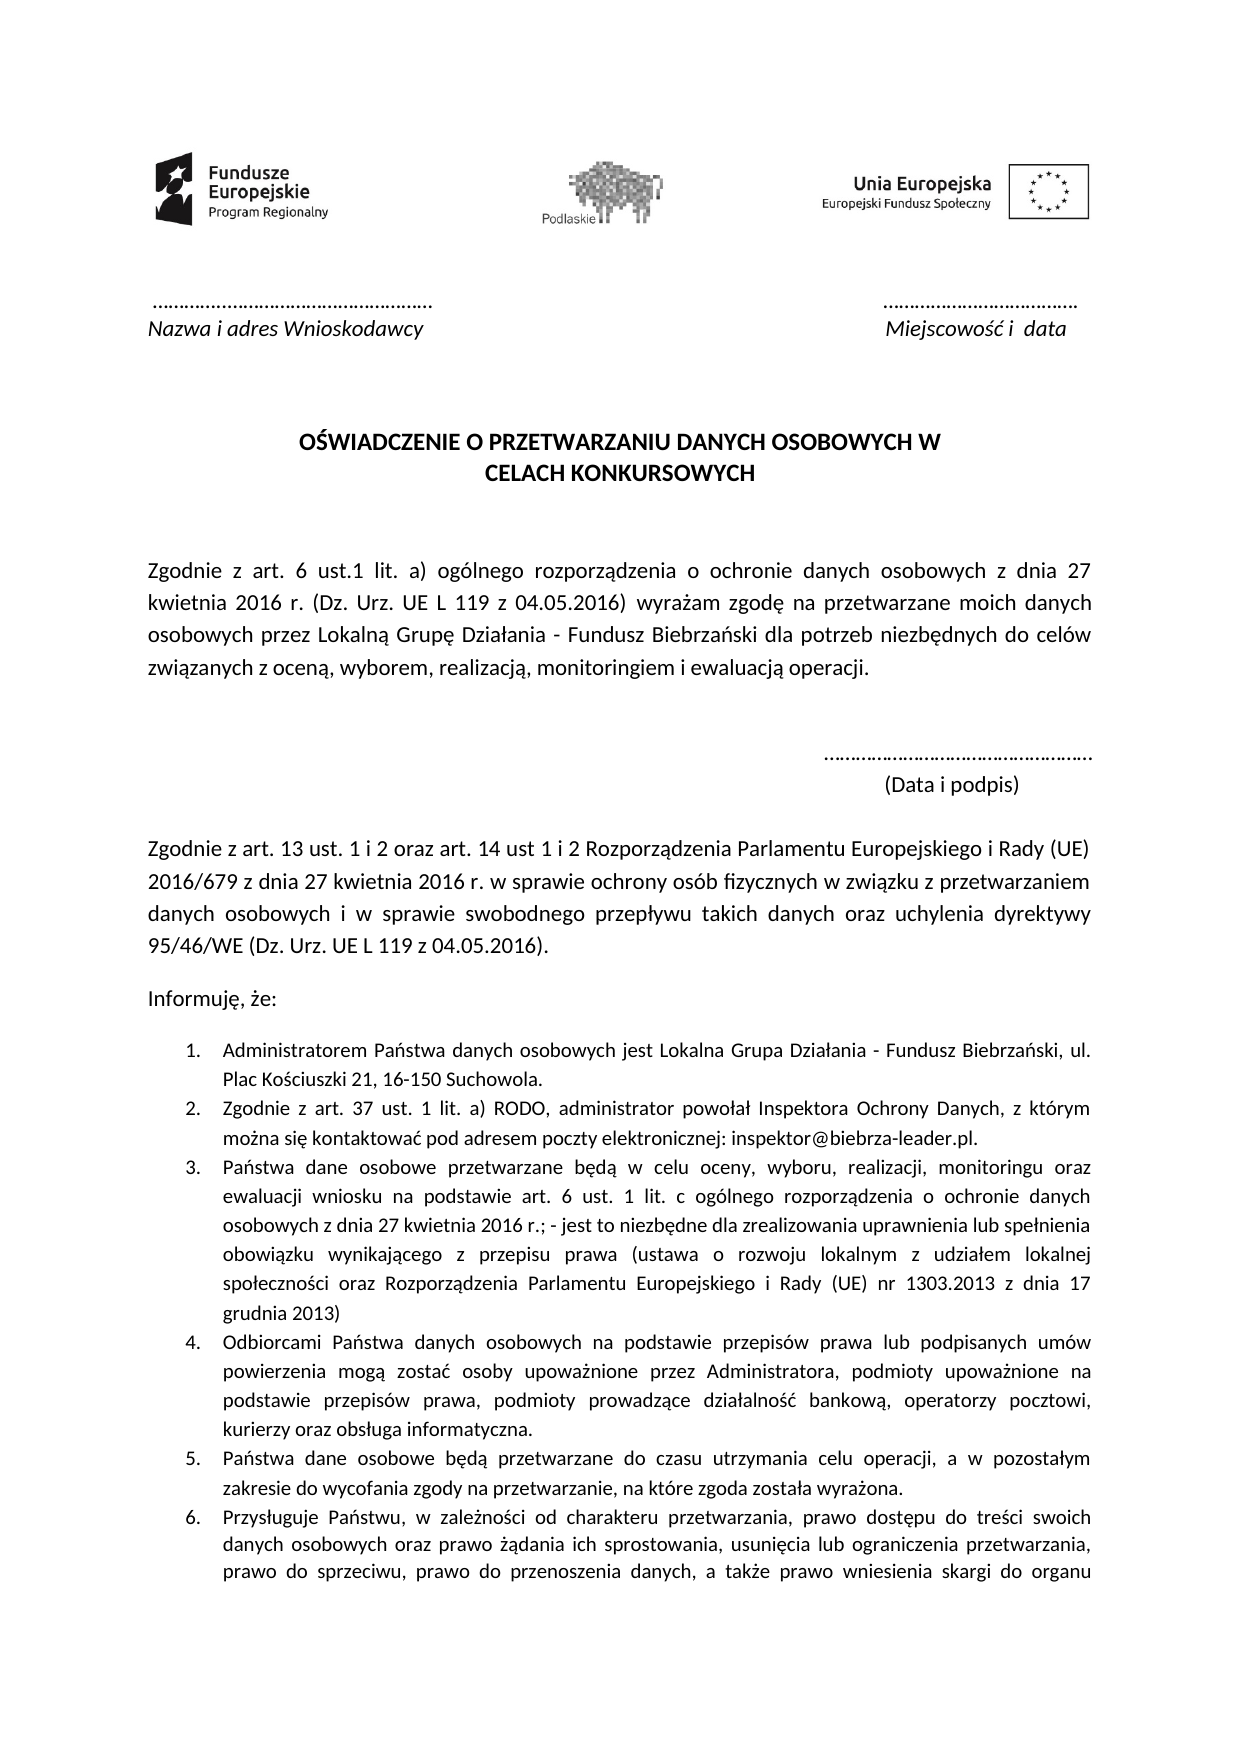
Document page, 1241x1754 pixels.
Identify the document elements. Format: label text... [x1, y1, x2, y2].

list Administratorem Państwa danych osobowych jest Lokalna Grupa Działania - Fundusz Biebrzański, ul. Plac Kościuszki 21, 16-150 Suchowola. [185, 1037, 1093, 1092]
text Zgodnie z art. 6 ust.1 lit. a) ogólnego rozporządzenia o ochronie danych osobowych z dnia 27 kwietnia 2016 r. (Dz. Urz. UE L 119 z 04.05.2016) wyrażam zgodę na przetwarzane moich danych osobowych przez Lokalną Grupę Działania - Fundusz Biebrzański dla potrzeb niezbędnych do celów związanych z oceną, wyborem, realizacją, monitoringiem i ewaluacją operacji. [148, 556, 1093, 681]
picture [147, 147, 1093, 231]
list …………..………………………………… ………………………………. [148, 286, 1093, 314]
text Zgodnie z art. 13 ust. 1 i 2 oraz art. 14 ust 1 i 2 Rozporządzenia Parlamentu Europejskiego i Rady (UE) 2016/679 z dnia 27 kwietnia 2016 r. w sprawie ochrony osób fizycznych w związku z przetwarzaniem danych osobowych i w sprawie swobodnego przepływu takich danych oraz uchylenia dyrektywy 95/46/WE (Dz. Urz. UE L 119 z 04.05.2016). [148, 834, 1093, 959]
list Odbiorcami Państwa danych osobowych na podstawie przepisów prawa lub podpisanych umów powierzenia mogą zostać osoby upoważnione przez Administratora, podmioty upoważnione na podstawie przepisów prawa, podmioty prowadzące działalność bankową, operatorzy pocztowi, kurierzy oraz obsługa informatyczna. [185, 1329, 1093, 1442]
text Nazwa i adres Wnioskodawcy Miejscowość i data [148, 314, 1093, 342]
text (Data i podpis) [738, 770, 1093, 798]
list Państwa dane osobowe przetwarzane będą w celu oceny, wyboru, realizacji, monitoringu oraz ewaluacji wniosku na podstawie art. 6 ust. 1 lit. c ogólnego rozporządzenia o ochronie danych osobowych z dnia 27 kwietnia 2016 r.; - jest to niezbędne dla zrealizowania uprawnienia lub spełnienia obowiązku wynikającego z przepisu prawa (ustawa o rozwoju lokalnym z udziałem lokalnej społeczności oraz Rozporządzenia Parlamentu Europejskiego i Rady (UE) nr 1303.2013 z dnia 17 grudnia 2013) [185, 1154, 1093, 1325]
list Państwa dane osobowe będą przetwarzane do czasu utrzymania celu operacji, a w pozostałym zakresie do wycofania zgody na przetwarzanie, na które zgoda została wyrażona. [185, 1446, 1093, 1500]
text CELACH KONKURSOWYCH [148, 457, 1093, 487]
list Zgodnie z art. 37 ust. 1 lit. a) RODO, administrator powołał Inspektora Ochrony Danych, z którym można się kontaktować pod adresem poczty elektronicznej: inspektor@biebrza-leader.pl. [185, 1096, 1093, 1150]
text …………………………………………… [148, 738, 1093, 766]
text Informuję, że: [148, 984, 1093, 1012]
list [185, 1504, 1093, 1584]
text OŚWIADCZENIE O PRZETWARZANIU DANYCH OSOBOWYCH W [148, 426, 1093, 457]
